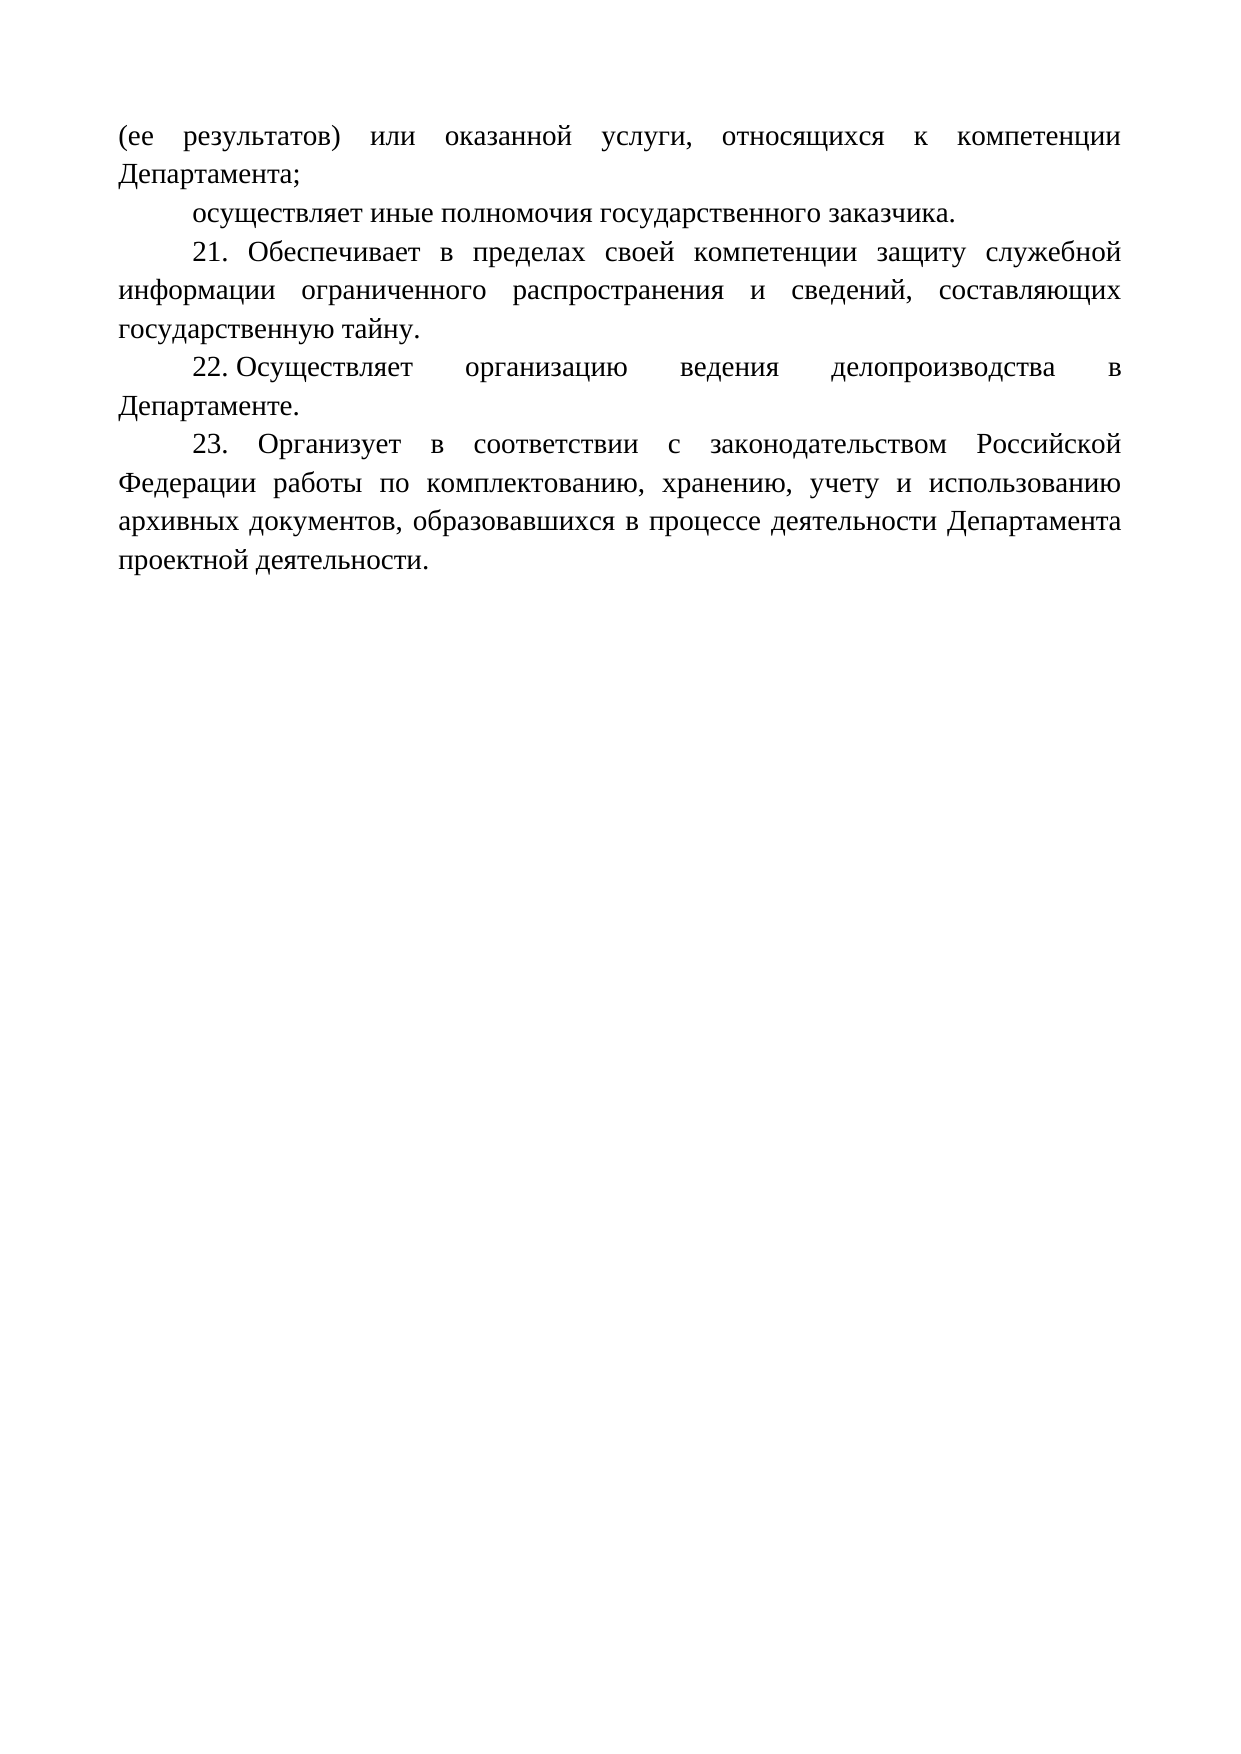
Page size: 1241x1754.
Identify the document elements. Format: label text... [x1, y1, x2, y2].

text 21. Обеспечивает в пределах своей компетенции защиту служебной информации ограниченного распространения и сведений, составляющих государственную тайну. [118, 234, 1122, 344]
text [118, 118, 1122, 190]
text 23. Организует в соответствии с законодательством Российской Федерации работы по комплектованию, хранению, учету и использованию архивных документов, образовавшихся в процессе деятельности Департамента проектной деятельности. [118, 426, 1122, 576]
text осуществляет иные полномочия государственного заказчика. [118, 195, 1122, 229]
text 22. Осуществляет организацию ведения делопроизводства в Департаменте. [118, 349, 1122, 421]
